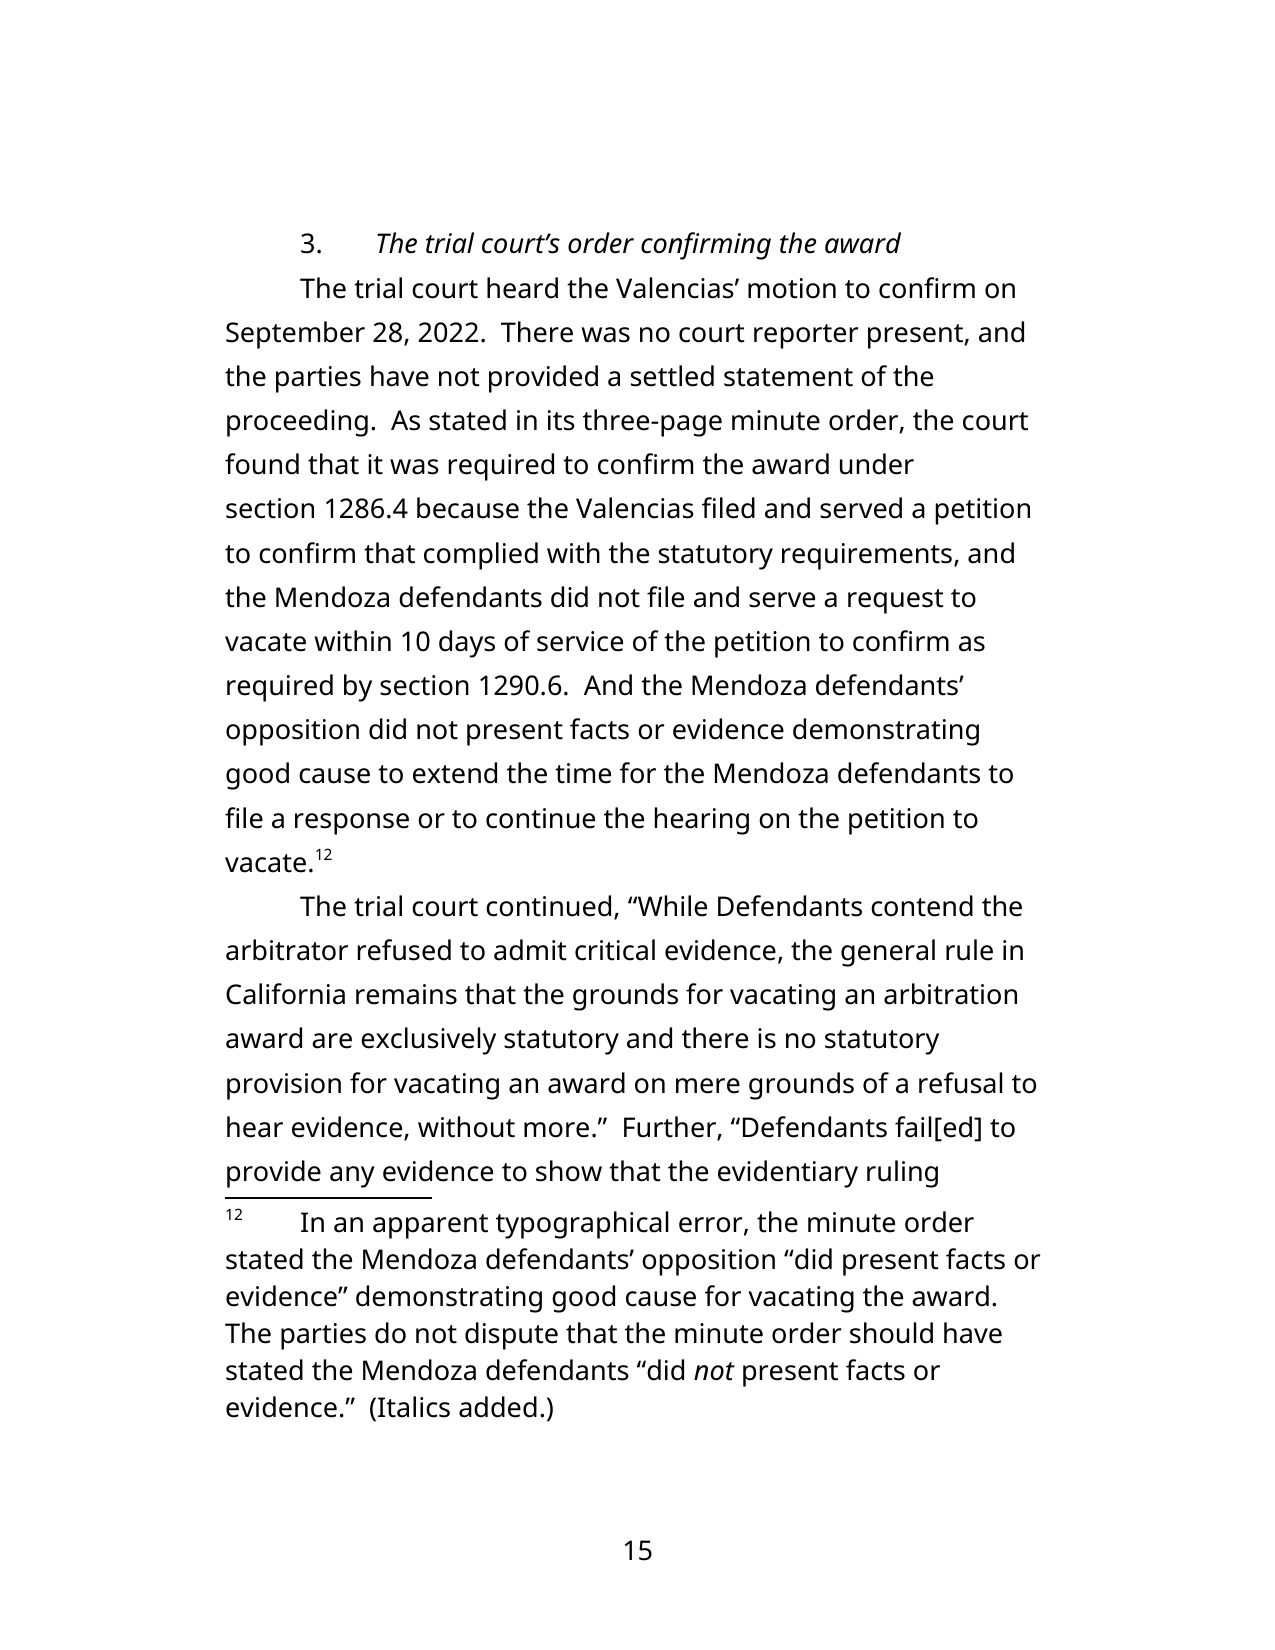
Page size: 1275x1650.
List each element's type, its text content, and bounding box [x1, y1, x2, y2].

text The trial court heard the Valencias’ motion to confirm on September 28, 2022. There was no court reporter present, and the parties have not provided a settled statement of the proceeding. As stated in its three-page minute order, the court found that it was required to confirm the award under section 1286.4 because the Valencias filed and served a petition to confirm that complied with the statutory requirements, and the Mendoza defendants did not file and serve a request to vacate within 10 days of service of the petition to confirm as required by section 1290.6. And the Mendoza defendants’ opposition did not present facts or evidence demonstrating good cause to extend the time for the Mendoza defendants to file a response or to continue the hearing on the petition to vacate. [225, 269, 1050, 880]
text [225, 887, 1050, 1189]
subtitle The trial court’s order confirming the award [300, 225, 1050, 262]
